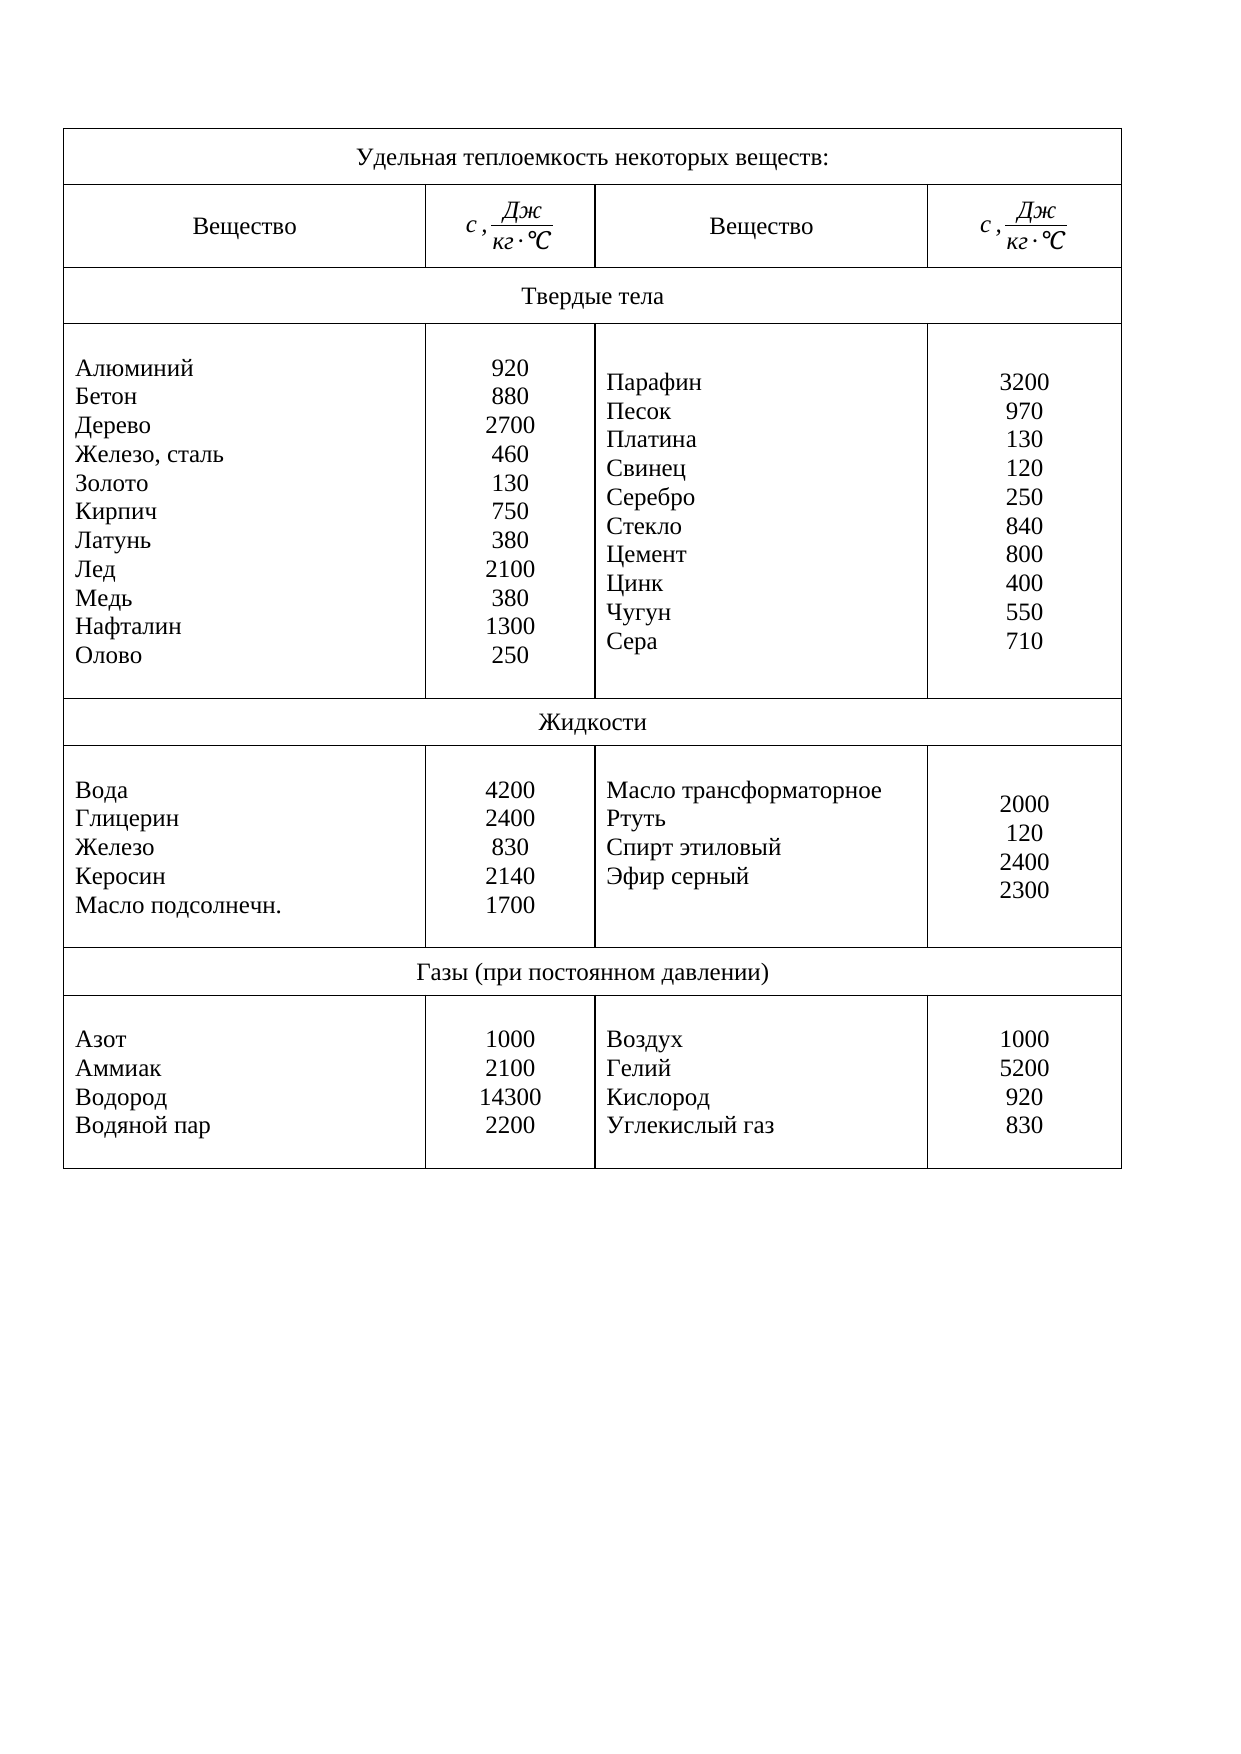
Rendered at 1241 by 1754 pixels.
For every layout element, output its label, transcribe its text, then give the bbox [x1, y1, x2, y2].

table_cell Азот Аммиак Водород Водяной пар [64, 996, 425, 1168]
table_cell Вода Глицерин Железо Керосин Масло подсолнечн. [64, 746, 425, 947]
table_cell [426, 185, 594, 267]
table_cell Твердые тела [64, 268, 1121, 323]
table_cell [928, 185, 1121, 267]
table_cell 3200 970 130 120 250 840 800 400 550 710 [928, 324, 1121, 698]
table_cell Вещество [596, 185, 927, 267]
table_cell Жидкости [64, 699, 1121, 745]
table_cell Газы (при постоянном давлении) [64, 948, 1121, 994]
table_cell Алюминий Бетон Дерево Железо, сталь Золото Кирпич Латунь Лед Медь Нафталин Олово [64, 324, 425, 698]
table_header Удельная теплоемкость некоторых веществ: [64, 129, 1121, 184]
table_cell 920 880 2700 460 130 750 380 2100 380 1300 250 [426, 324, 594, 698]
table_cell Масло трансформаторное Ртуть Спирт этиловый Эфир серный [596, 746, 927, 947]
table_cell 4200 2400 830 2140 1700 [426, 746, 594, 947]
table_cell Парафин Песок Платина Свинец Серебро Стекло Цемент Цинк Чугун Сера [596, 324, 927, 698]
table_cell 1000 5200 920 830 [928, 996, 1121, 1168]
table_cell Вещество [64, 185, 425, 267]
table_cell 1000 2100 14300 2200 [426, 996, 594, 1168]
table_cell 2000 120 2400 2300 [928, 746, 1121, 947]
table_cell Воздух Гелий Кислород Углекислый газ [596, 996, 927, 1168]
